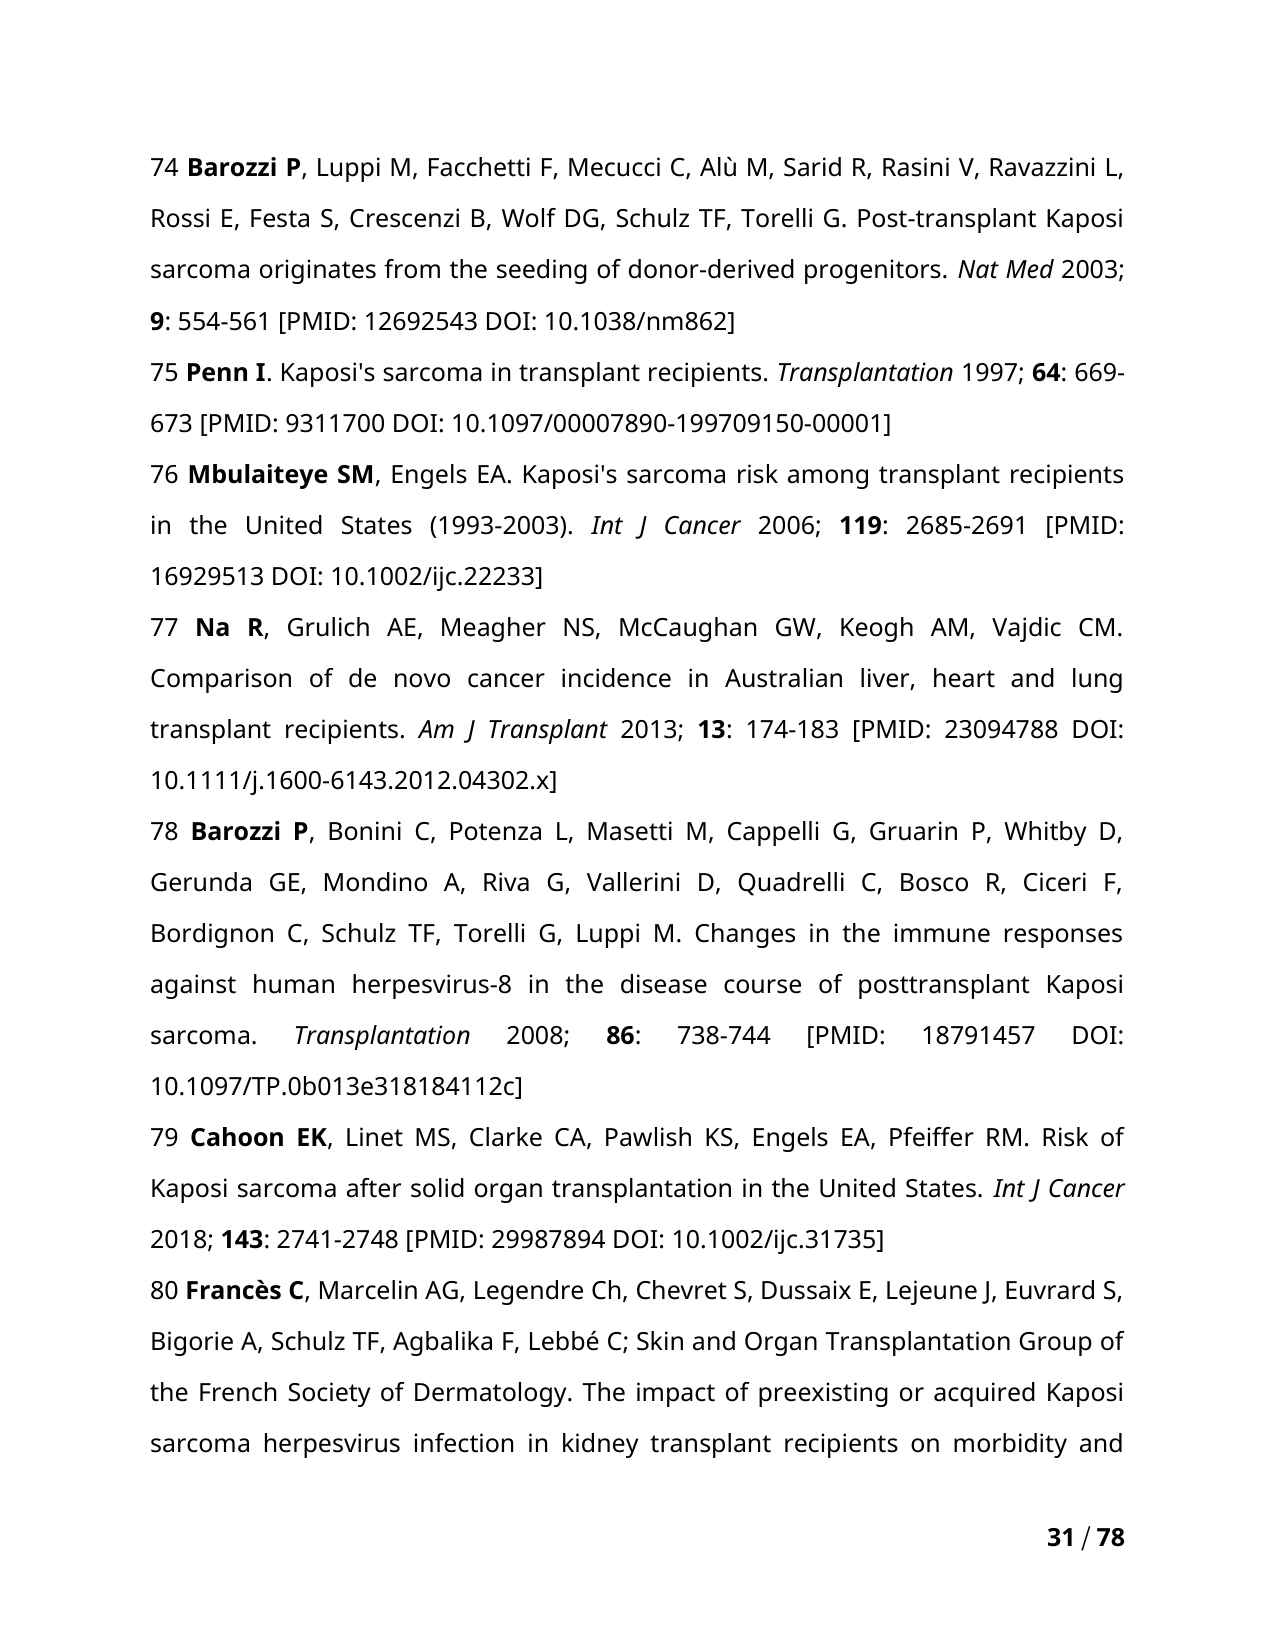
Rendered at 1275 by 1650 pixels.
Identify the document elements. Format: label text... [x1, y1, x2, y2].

text 76 Mbulaiteye SM, Engels EA. Kaposi's sarcoma risk among transplant recipients in the United States (1993-2003). Int J Cancer 2006; 119: 2685-2691 [PMID: 16929513 DOI: 10.1002/ijc.22233] [150, 456, 1125, 592]
text 77 Na R, Grulich AE, Meagher NS, McCaughan GW, Keogh AM, Vajdic CM. Comparison of de novo cancer incidence in Australian liver, heart and lung transplant recipients. Am J Transplant 2013; 13: 174-183 [PMID: 23094788 DOI: 10.1111/j.1600-6143.2012.04302.x] [150, 609, 1125, 797]
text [150, 1273, 1125, 1460]
text 78 Barozzi P, Bonini C, Potenza L, Masetti M, Cappelli G, Gruarin P, Whitby D, Gerunda GE, Mondino A, Riva G, Vallerini D, Quadrelli C, Bosco R, Ciceri F, Bordignon C, Schulz TF, Torelli G, Luppi M. Changes in the immune responses against human herpesvirus-8 in the disease course of posttransplant Kaposi sarcoma. Transplantation 2008; 86: 738-744 [PMID: 18791457 DOI: 10.1097/TP.0b013e318184112c] [150, 813, 1125, 1103]
text 74 Barozzi P, Luppi M, Facchetti F, Mecucci C, Alù M, Sarid R, Rasini V, Ravazzini L, Rossi E, Festa S, Crescenzi B, Wolf DG, Schulz TF, Torelli G. Post-transplant Kaposi sarcoma originates from the seeding of donor-derived progenitors. Nat Med 2003; 9: 554-561 [PMID: 12692543 DOI: 10.1038/nm862] [150, 150, 1125, 337]
text 79 Cahoon EK, Linet MS, Clarke CA, Pawlish KS, Engels EA, Pfeiffer RM. Risk of Kaposi sarcoma after solid organ transplantation in the United States. Int J Cancer 2018; 143: 2741-2748 [PMID: 29987894 DOI: 10.1002/ijc.31735] [150, 1120, 1125, 1256]
text 75 Penn I. Kaposi's sarcoma in transplant recipients. Transplantation 1997; 64: 669-673 [PMID: 9311700 DOI: 10.1097/00007890-199709150-00001] [150, 354, 1125, 439]
